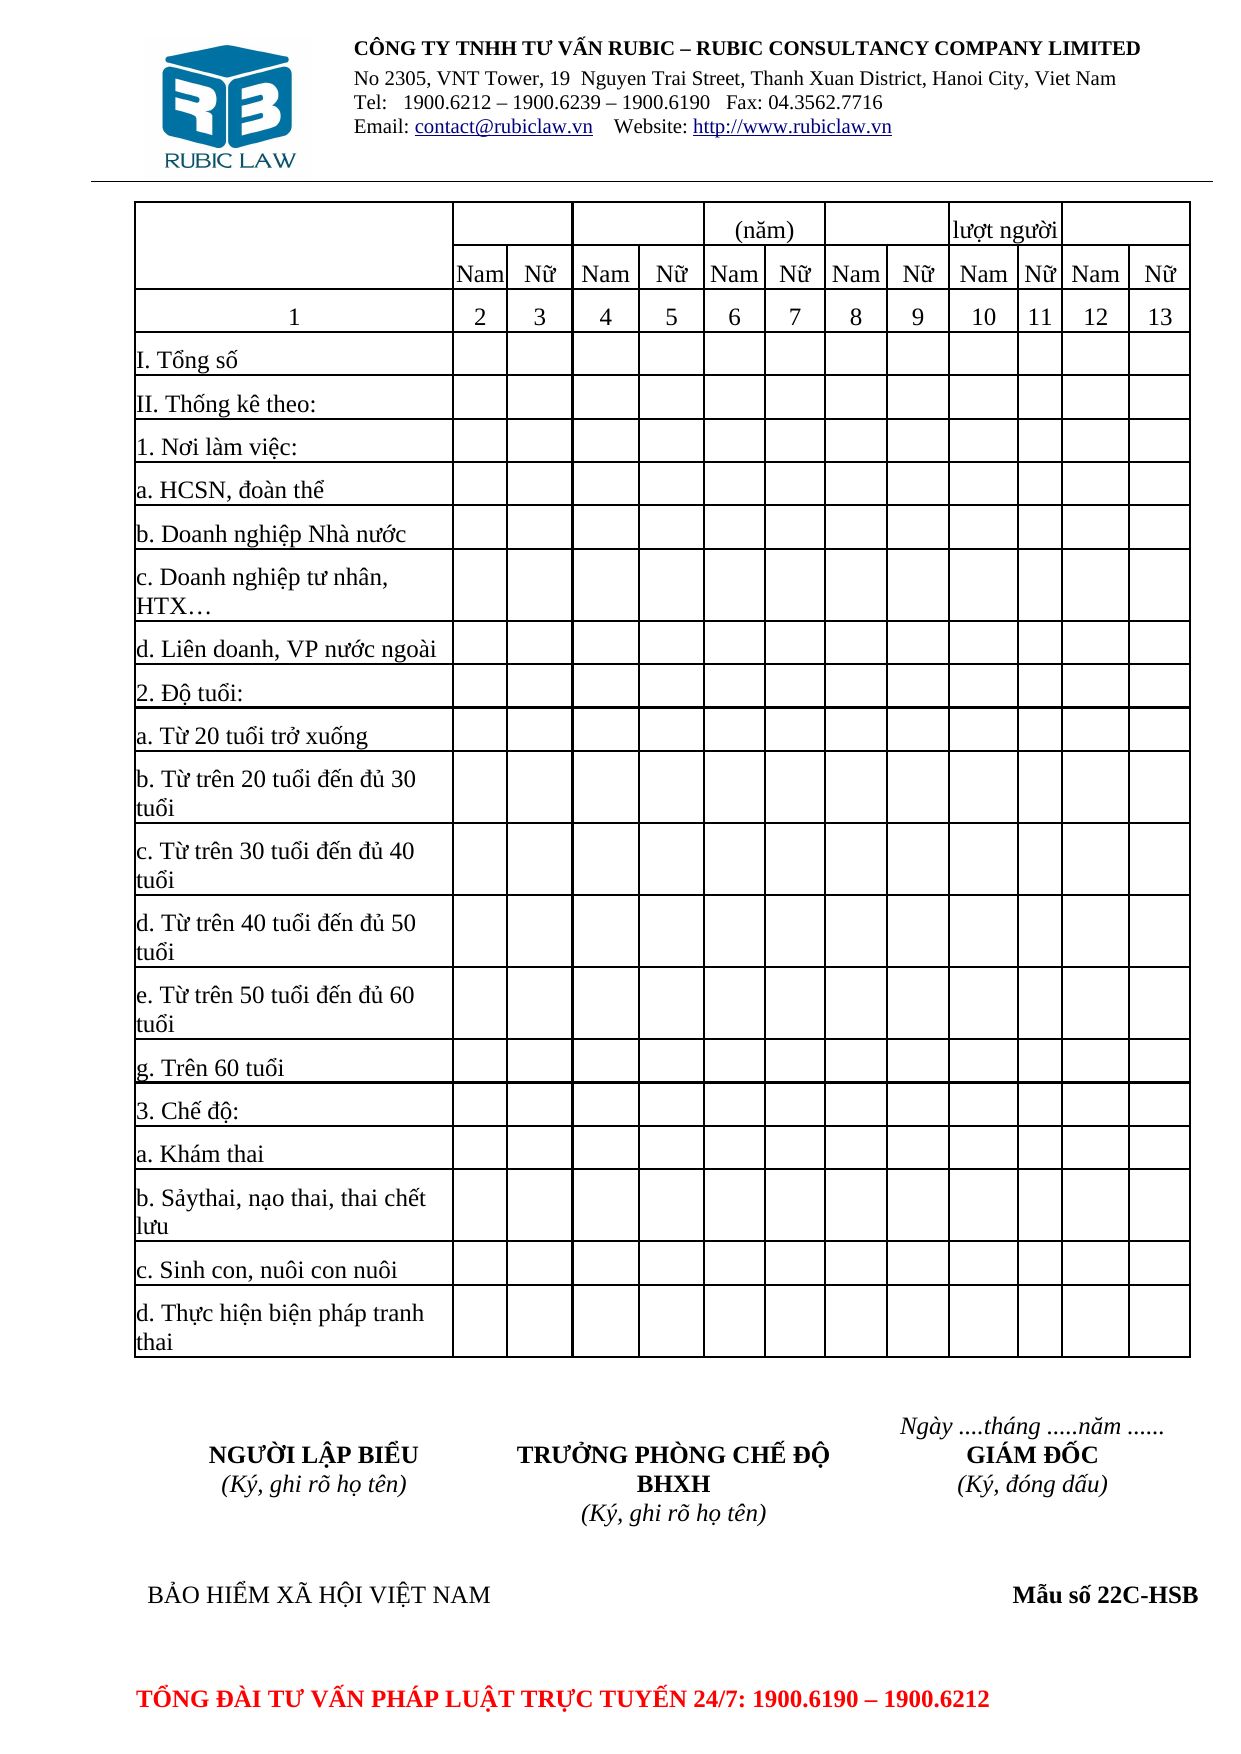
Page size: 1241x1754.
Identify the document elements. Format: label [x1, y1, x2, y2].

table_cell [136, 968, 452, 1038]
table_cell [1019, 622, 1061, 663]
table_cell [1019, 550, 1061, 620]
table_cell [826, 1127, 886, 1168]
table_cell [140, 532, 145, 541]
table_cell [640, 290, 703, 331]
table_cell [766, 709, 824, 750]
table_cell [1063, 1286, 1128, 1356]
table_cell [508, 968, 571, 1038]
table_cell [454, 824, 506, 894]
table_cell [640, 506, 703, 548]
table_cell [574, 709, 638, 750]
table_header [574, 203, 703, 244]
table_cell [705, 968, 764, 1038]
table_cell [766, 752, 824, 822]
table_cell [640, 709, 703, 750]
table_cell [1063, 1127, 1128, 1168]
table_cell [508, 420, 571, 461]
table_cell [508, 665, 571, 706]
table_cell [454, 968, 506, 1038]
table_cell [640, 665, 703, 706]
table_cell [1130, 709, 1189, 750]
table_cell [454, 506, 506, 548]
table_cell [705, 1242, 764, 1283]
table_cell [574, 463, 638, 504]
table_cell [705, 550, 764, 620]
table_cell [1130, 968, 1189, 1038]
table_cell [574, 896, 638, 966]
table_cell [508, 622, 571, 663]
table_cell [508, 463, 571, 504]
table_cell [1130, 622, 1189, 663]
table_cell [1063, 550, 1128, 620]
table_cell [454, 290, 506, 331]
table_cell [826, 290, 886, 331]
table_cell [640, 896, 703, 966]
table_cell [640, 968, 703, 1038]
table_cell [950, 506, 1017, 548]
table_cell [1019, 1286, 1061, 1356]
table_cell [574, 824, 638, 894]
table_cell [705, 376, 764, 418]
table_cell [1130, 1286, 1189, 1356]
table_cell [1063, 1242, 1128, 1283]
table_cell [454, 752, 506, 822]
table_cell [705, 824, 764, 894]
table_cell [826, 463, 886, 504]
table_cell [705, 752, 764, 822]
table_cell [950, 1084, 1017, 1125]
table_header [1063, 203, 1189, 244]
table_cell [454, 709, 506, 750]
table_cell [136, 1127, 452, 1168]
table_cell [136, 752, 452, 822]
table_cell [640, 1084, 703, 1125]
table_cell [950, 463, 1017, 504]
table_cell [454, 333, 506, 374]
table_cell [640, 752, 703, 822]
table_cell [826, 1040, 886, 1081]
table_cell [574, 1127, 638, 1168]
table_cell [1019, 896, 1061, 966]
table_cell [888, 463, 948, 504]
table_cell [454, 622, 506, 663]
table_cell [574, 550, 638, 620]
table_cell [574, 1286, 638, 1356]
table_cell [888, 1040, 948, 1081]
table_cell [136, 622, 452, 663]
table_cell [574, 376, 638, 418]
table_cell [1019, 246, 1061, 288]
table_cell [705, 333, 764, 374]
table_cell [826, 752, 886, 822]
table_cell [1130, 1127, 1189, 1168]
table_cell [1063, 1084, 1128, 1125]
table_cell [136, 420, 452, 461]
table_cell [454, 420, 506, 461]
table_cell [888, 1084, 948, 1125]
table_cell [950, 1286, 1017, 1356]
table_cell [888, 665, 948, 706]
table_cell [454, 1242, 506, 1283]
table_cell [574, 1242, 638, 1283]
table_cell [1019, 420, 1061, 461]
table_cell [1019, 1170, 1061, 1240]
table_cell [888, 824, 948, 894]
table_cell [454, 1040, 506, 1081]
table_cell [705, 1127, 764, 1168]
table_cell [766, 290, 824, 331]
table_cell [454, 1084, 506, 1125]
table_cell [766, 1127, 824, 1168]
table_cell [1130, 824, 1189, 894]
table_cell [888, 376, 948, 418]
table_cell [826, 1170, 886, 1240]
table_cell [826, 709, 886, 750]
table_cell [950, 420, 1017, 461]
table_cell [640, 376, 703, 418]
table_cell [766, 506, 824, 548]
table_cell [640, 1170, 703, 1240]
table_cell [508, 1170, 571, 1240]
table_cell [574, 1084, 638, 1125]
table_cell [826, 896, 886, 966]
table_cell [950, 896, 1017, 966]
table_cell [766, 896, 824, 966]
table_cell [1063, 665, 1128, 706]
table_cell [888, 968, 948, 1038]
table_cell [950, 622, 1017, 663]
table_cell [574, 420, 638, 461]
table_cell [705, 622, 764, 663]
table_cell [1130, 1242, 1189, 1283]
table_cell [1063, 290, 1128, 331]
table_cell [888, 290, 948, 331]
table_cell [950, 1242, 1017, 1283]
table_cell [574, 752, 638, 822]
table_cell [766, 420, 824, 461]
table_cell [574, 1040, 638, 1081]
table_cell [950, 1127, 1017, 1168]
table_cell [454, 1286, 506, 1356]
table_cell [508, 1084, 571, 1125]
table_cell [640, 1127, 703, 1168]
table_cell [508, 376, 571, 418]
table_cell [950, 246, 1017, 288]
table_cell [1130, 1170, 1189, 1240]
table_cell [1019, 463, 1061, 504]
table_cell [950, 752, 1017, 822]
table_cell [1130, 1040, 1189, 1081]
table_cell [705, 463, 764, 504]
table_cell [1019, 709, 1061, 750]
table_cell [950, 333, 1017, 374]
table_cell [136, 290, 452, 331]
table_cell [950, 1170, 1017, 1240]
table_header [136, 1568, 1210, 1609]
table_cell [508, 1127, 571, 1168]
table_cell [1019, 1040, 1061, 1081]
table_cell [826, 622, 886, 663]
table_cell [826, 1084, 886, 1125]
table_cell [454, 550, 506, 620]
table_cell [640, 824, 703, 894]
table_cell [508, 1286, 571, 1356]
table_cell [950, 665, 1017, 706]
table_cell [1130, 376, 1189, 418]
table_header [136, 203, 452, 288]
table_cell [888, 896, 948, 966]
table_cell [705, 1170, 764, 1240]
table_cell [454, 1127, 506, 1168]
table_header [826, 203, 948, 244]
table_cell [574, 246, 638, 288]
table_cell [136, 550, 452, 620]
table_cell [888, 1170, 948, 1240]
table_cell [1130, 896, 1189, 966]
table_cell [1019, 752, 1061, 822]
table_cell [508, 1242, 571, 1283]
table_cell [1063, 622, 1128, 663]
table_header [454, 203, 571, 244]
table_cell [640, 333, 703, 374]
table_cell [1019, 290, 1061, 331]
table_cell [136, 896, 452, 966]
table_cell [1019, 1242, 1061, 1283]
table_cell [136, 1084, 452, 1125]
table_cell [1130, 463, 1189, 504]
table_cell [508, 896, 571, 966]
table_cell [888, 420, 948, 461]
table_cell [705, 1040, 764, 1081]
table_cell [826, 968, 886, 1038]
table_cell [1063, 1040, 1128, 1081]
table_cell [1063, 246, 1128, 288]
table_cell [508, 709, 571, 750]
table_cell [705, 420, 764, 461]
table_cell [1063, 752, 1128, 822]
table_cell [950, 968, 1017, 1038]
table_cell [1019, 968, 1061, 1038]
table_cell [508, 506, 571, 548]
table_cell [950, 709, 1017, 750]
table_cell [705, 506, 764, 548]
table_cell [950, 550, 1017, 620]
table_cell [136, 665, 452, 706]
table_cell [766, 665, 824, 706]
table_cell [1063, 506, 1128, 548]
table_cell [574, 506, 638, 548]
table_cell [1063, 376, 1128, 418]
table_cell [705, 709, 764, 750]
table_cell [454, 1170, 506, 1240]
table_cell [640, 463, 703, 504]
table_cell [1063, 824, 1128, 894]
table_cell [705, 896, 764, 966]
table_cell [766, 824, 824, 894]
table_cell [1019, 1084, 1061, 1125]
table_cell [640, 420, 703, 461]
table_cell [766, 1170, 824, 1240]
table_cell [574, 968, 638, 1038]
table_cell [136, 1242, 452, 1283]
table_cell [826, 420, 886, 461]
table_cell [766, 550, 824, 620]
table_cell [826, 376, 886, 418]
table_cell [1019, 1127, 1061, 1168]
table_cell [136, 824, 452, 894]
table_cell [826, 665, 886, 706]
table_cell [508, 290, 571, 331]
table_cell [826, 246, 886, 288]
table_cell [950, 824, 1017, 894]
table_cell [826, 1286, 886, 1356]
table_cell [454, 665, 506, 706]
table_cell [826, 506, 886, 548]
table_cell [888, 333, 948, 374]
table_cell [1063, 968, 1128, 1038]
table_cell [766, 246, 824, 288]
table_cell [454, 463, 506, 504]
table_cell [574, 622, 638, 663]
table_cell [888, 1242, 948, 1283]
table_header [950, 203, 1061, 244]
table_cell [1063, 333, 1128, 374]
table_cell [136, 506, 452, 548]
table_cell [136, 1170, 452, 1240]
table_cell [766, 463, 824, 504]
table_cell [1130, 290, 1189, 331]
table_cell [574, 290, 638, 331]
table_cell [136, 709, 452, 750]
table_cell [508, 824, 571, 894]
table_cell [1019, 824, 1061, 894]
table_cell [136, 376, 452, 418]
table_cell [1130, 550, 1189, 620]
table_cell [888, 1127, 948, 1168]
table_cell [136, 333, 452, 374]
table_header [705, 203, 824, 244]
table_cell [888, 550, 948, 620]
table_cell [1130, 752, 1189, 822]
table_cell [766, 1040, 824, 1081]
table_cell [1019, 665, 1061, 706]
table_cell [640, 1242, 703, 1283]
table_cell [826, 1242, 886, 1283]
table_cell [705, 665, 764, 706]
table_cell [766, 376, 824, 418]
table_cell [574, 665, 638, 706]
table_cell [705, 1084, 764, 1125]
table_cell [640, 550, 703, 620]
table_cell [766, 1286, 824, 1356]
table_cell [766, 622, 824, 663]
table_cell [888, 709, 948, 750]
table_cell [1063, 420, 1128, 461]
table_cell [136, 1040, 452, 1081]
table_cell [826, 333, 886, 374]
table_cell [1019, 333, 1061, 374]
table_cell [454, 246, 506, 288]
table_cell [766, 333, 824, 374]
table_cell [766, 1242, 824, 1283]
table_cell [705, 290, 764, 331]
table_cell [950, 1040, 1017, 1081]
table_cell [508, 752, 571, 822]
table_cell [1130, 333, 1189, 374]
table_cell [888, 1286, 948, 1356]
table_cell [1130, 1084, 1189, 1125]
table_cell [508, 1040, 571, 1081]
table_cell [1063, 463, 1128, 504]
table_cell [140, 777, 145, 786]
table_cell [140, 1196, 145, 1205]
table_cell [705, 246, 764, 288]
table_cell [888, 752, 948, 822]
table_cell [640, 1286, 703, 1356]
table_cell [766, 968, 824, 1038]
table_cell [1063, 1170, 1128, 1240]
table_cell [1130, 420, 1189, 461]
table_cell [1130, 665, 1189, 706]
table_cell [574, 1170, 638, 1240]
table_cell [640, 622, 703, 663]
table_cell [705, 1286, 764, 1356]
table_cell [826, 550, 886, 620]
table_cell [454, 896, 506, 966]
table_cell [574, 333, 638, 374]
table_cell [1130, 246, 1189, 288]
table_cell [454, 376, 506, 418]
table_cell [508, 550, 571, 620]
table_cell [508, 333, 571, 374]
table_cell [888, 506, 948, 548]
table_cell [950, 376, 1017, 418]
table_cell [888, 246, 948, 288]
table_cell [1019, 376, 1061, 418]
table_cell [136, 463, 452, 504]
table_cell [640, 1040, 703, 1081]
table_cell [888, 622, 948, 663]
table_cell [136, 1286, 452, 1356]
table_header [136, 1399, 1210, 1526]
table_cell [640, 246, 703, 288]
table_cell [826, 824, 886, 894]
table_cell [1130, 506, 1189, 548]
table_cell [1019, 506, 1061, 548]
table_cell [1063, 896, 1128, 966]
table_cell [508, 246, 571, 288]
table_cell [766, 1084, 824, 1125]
picture [144, 35, 312, 181]
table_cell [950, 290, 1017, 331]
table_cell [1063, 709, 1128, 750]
